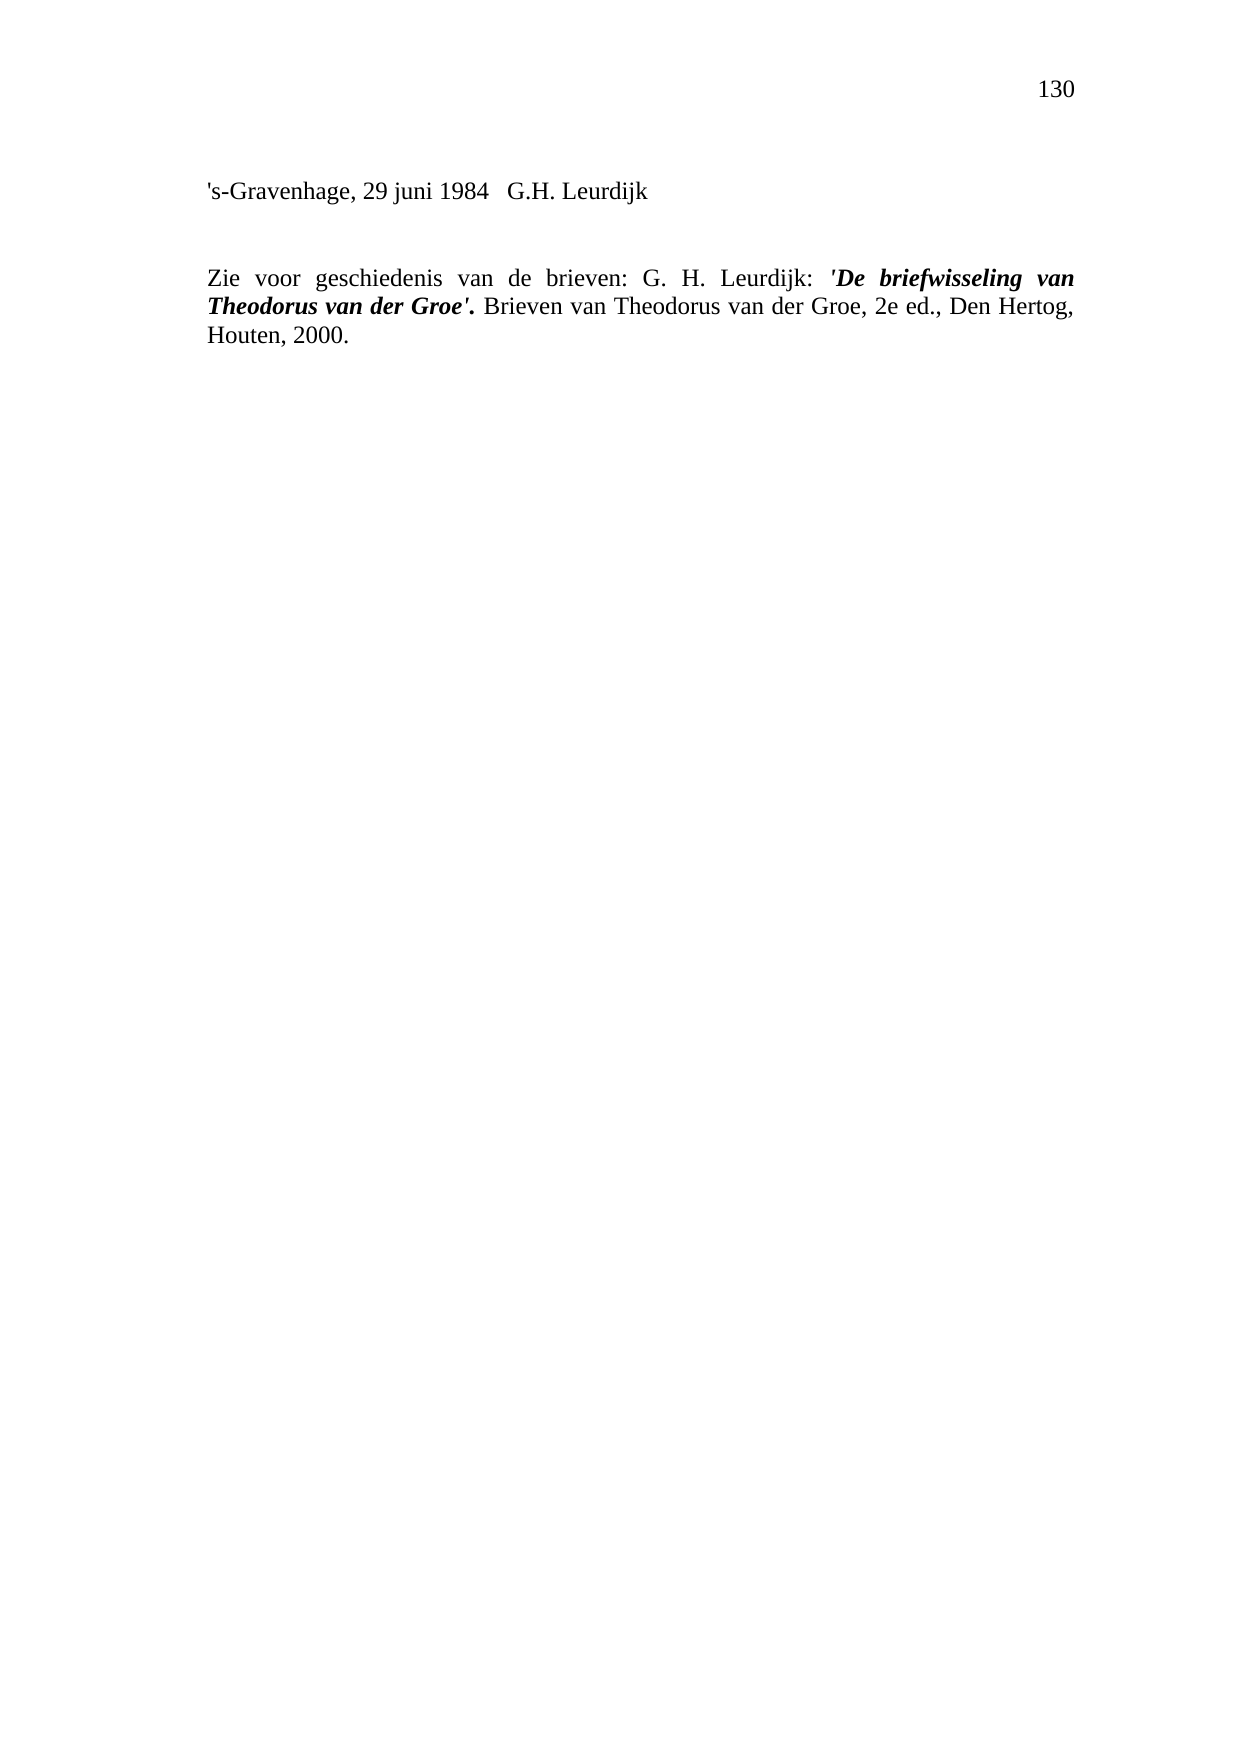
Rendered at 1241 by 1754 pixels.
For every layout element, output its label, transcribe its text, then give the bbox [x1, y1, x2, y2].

text Zie voor geschiedenis van de brieven: G. H. Leurdijk: 'De briefwisseling van Theodorus van der Groe'. Brieven van Theodorus van der Groe, 2e ed., Den Hertog, Houten, 2000. [207, 263, 1075, 349]
text 's-Gravenhage, 29 juni 1984 G.H. Leurdijk [207, 176, 1075, 205]
